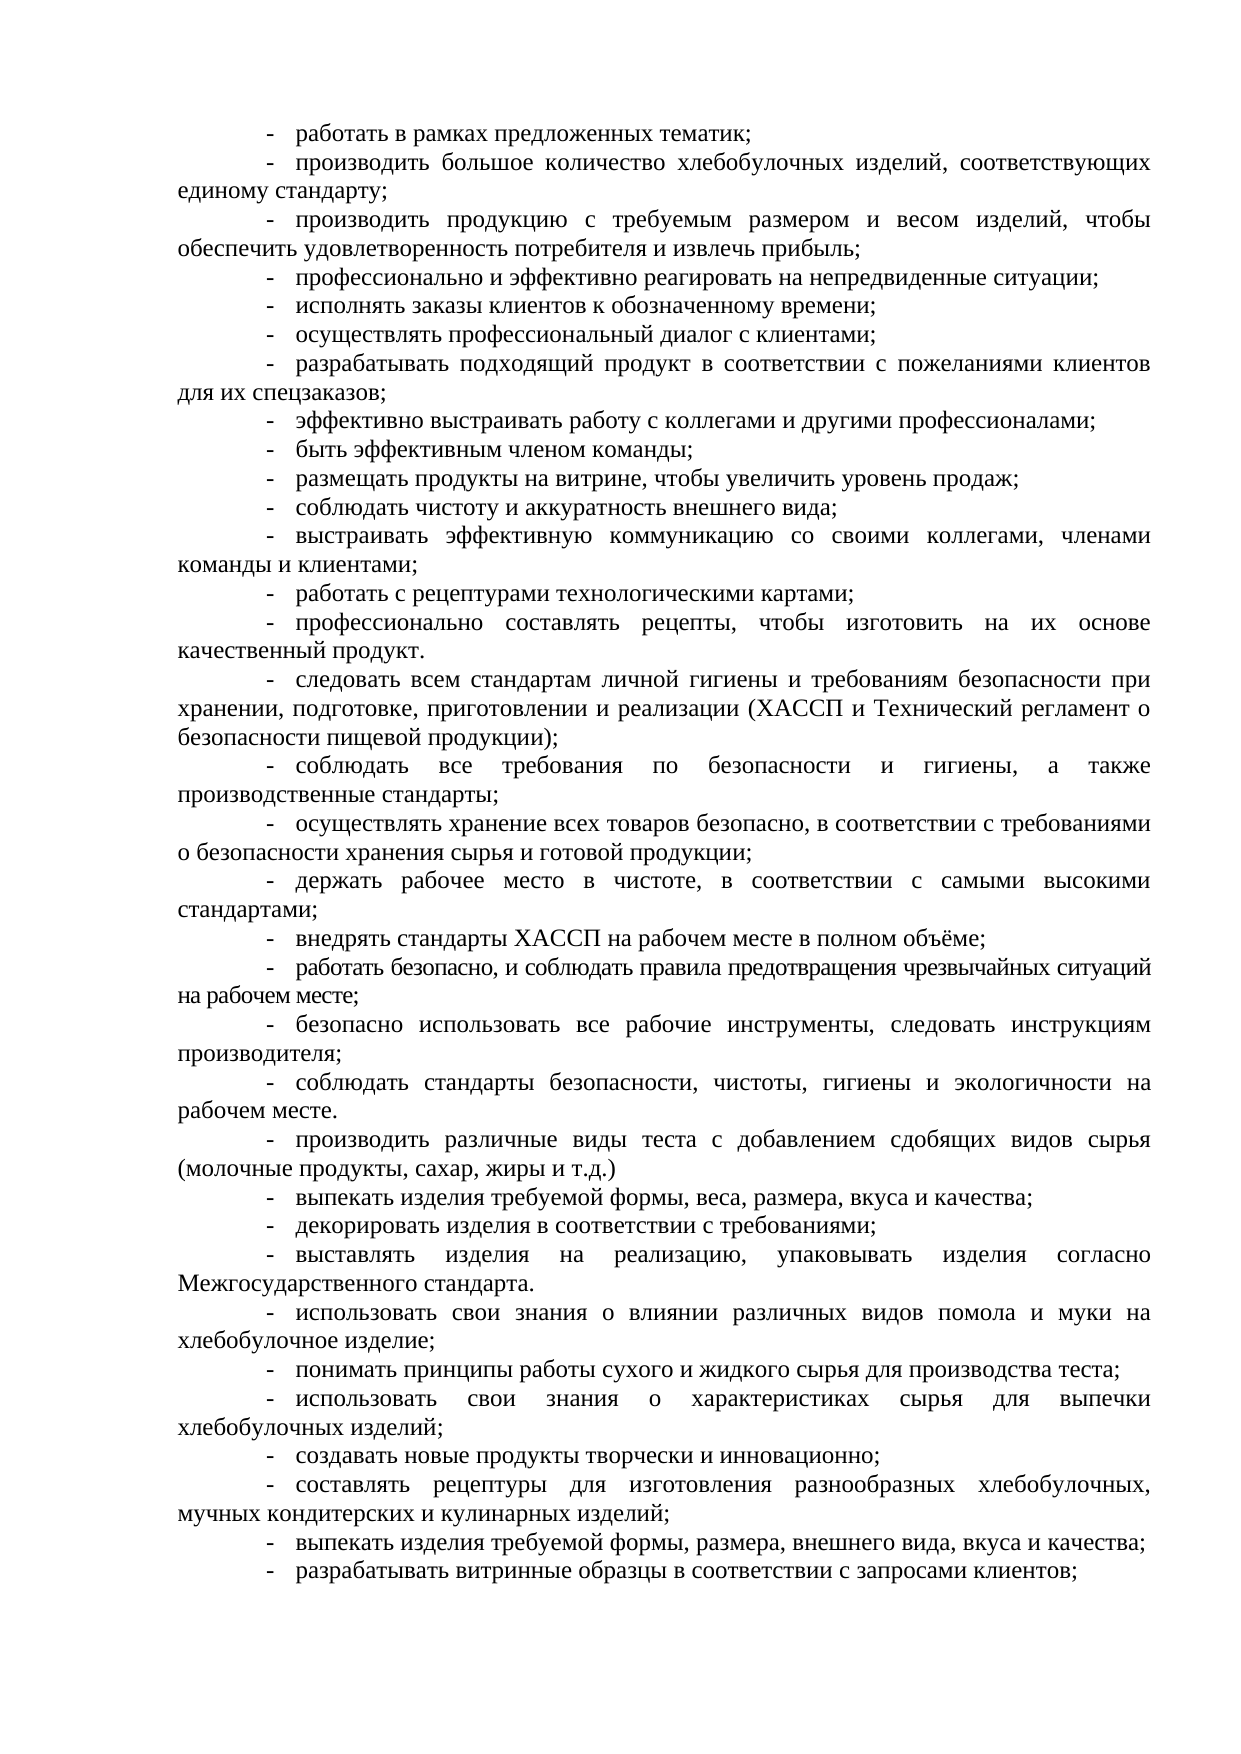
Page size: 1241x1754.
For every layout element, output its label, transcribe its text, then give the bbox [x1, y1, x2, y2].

list исполнять заказы клиентов к обозначенному времени; [177, 291, 1152, 319]
list работать безопасно, и соблюдать правила предотвращения чрезвычайных ситуаций на рабочем месте; [177, 952, 1152, 1009]
list работать в рамках предложенных тематик; [177, 118, 1152, 147]
list соблюдать чистоту и аккуратность внешнего вида; [177, 492, 1152, 521]
list работать с рецептурами технологическими картами; [177, 578, 1152, 607]
list декорировать изделия в соответствии с требованиями; [177, 1211, 1152, 1239]
list понимать принципы работы сухого и жидкого сырья для производства теста; [177, 1354, 1152, 1383]
list эффективно выстраивать работу с коллегами и другими профессионалами; [177, 406, 1152, 434]
list производить продукцию с требуемым размером и весом изделий, чтобы обеспечить удовлетворенность потребителя и извлечь прибыль; [177, 204, 1152, 262]
list выстраивать эффективную коммуникацию со своими коллегами, членами команды и клиентами; [177, 521, 1152, 578]
list осуществлять профессиональный диалог с клиентами; [177, 319, 1152, 348]
list безопасно использовать все рабочие инструменты, следовать инструкциям производителя; [177, 1009, 1152, 1067]
list выпекать изделия требуемой формы, размера, внешнего вида, вкуса и качества; [177, 1527, 1152, 1556]
list соблюдать все требования по безопасности и гигиены, а также производственные стандарты; [177, 751, 1152, 808]
list использовать свои знания о характеристиках сырья для выпечки хлебобулочных изделий; [177, 1383, 1152, 1441]
list держать рабочее место в чистоте, в соответствии с самыми высокими стандартами; [177, 866, 1152, 923]
list производить различные виды теста с добавлением сдобящих видов сырья (молочные продукты, сахар, жиры и т.д.) [177, 1124, 1152, 1182]
list использовать свои знания о влиянии различных видов помола и муки на хлебобулочное изделие; [177, 1297, 1152, 1354]
list осуществлять хранение всех товаров безопасно, в соответствии с требованиями о безопасности хранения сырья и готовой продукции; [177, 808, 1152, 866]
list профессионально и эффективно реагировать на непредвиденные ситуации; [177, 262, 1152, 291]
list составлять рецептуры для изготовления разнообразных хлебобулочных, мучных кондитерских и кулинарных изделий; [177, 1469, 1152, 1527]
list профессионально составлять рецепты, чтобы изготовить на их основе качественный продукт. [177, 607, 1152, 664]
list размещать продукты на витрине, чтобы увеличить уровень продаж; [177, 463, 1152, 492]
list внедрять стандарты ХАССП на рабочем месте в полном объёме; [177, 923, 1152, 952]
list следовать всем стандартам личной гигиены и требованиям безопасности при хранении, подготовке, приготовлении и реализации (ХАССП и Технический регламент о безопасности пищевой продукции); [177, 664, 1152, 751]
list соблюдать стандарты безопасности, чистоты, гигиены и экологичности на рабочем месте. [177, 1067, 1152, 1124]
list разрабатывать подходящий продукт в соответствии с пожеланиями клиентов для их спецзаказов; [177, 348, 1152, 406]
list разрабатывать витринные образцы в соответствии с запросами клиентов; [177, 1556, 1152, 1584]
list выставлять изделия на реализацию, упаковывать изделия согласно Межгосударственного стандарта. [177, 1239, 1152, 1297]
list создавать новые продукты творчески и инновационно; [177, 1441, 1152, 1469]
list производить большое количество хлебобулочных изделий, соответствующих единому стандарту; [177, 147, 1152, 204]
list быть эффективным членом команды; [177, 434, 1152, 463]
list выпекать изделия требуемой формы, веса, размера, вкуса и качества; [177, 1182, 1152, 1211]
